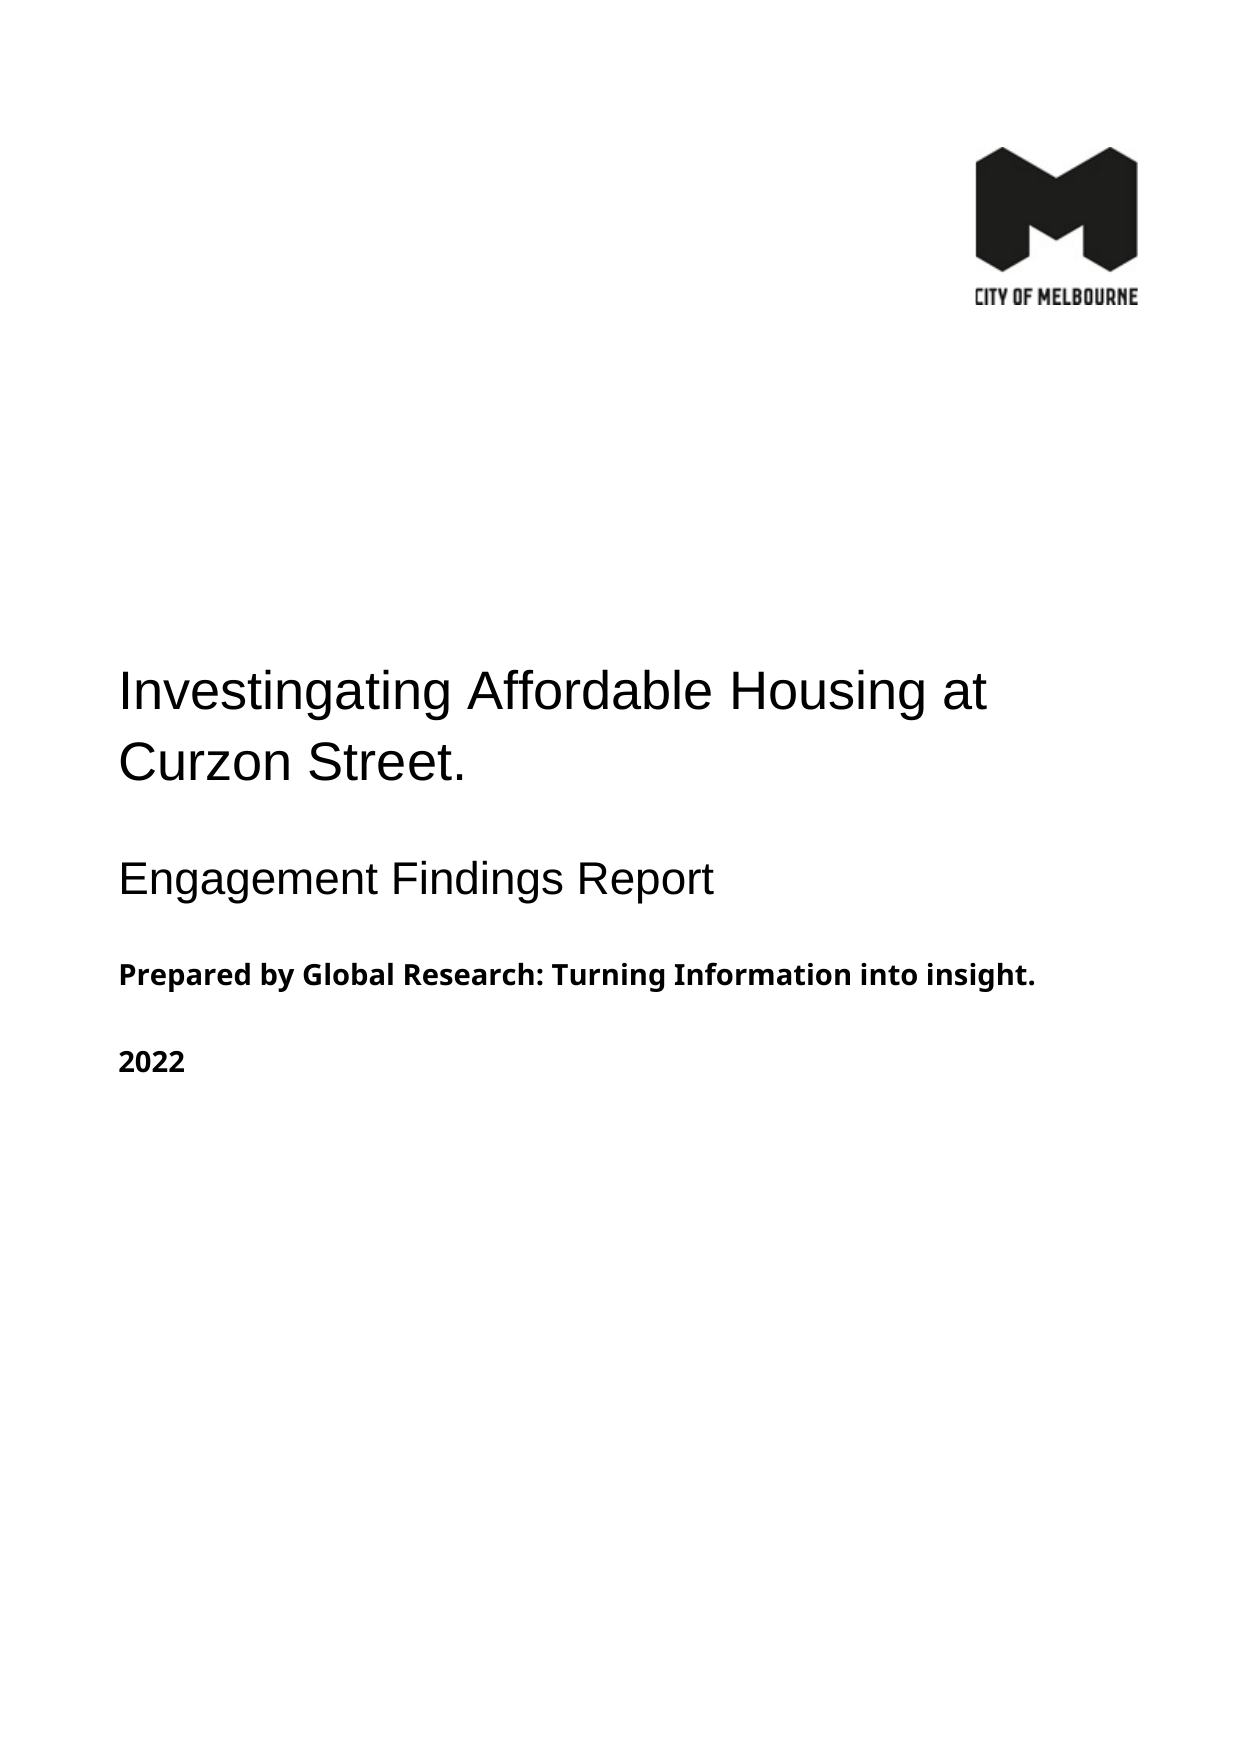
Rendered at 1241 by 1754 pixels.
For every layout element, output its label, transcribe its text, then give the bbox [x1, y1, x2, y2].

title Investingating Affordable Housing at Curzon Street. [118, 658, 1137, 792]
subtitle 2022 [118, 1041, 1137, 1081]
subtitle Engagement Findings Report [118, 852, 1137, 904]
subtitle Prepared by Global Research: Turning Information into insight. [118, 954, 1137, 993]
picture [975, 147, 1138, 305]
